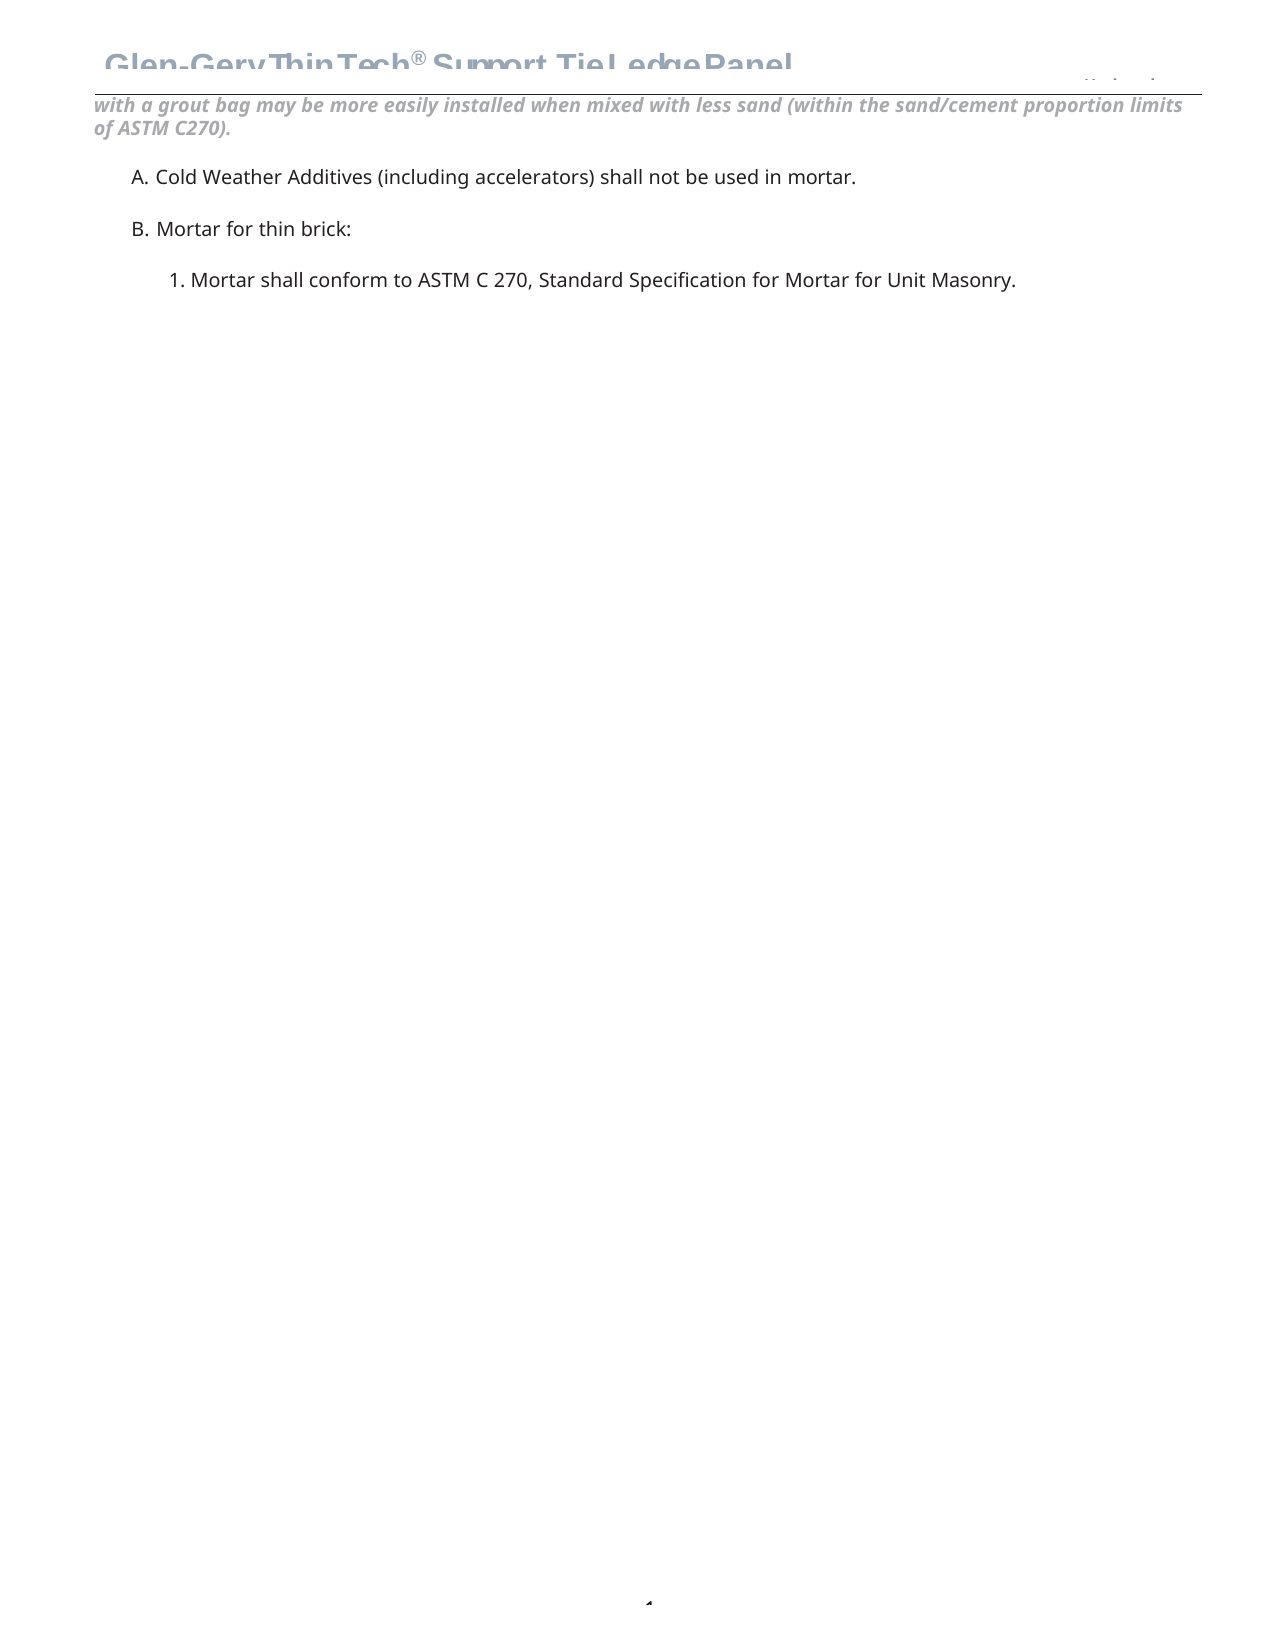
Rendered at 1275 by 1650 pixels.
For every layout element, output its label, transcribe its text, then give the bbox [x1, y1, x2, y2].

list Mortar for thin brick: [131, 215, 1212, 242]
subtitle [94, 94, 1196, 139]
list Cold Weather Additives (including accelerators) shall not be used in mortar. [131, 163, 1212, 190]
list Mortar shall conform to ASTM C 270, Standard Specification for Mortar for Unit Masonry. [169, 267, 1212, 294]
